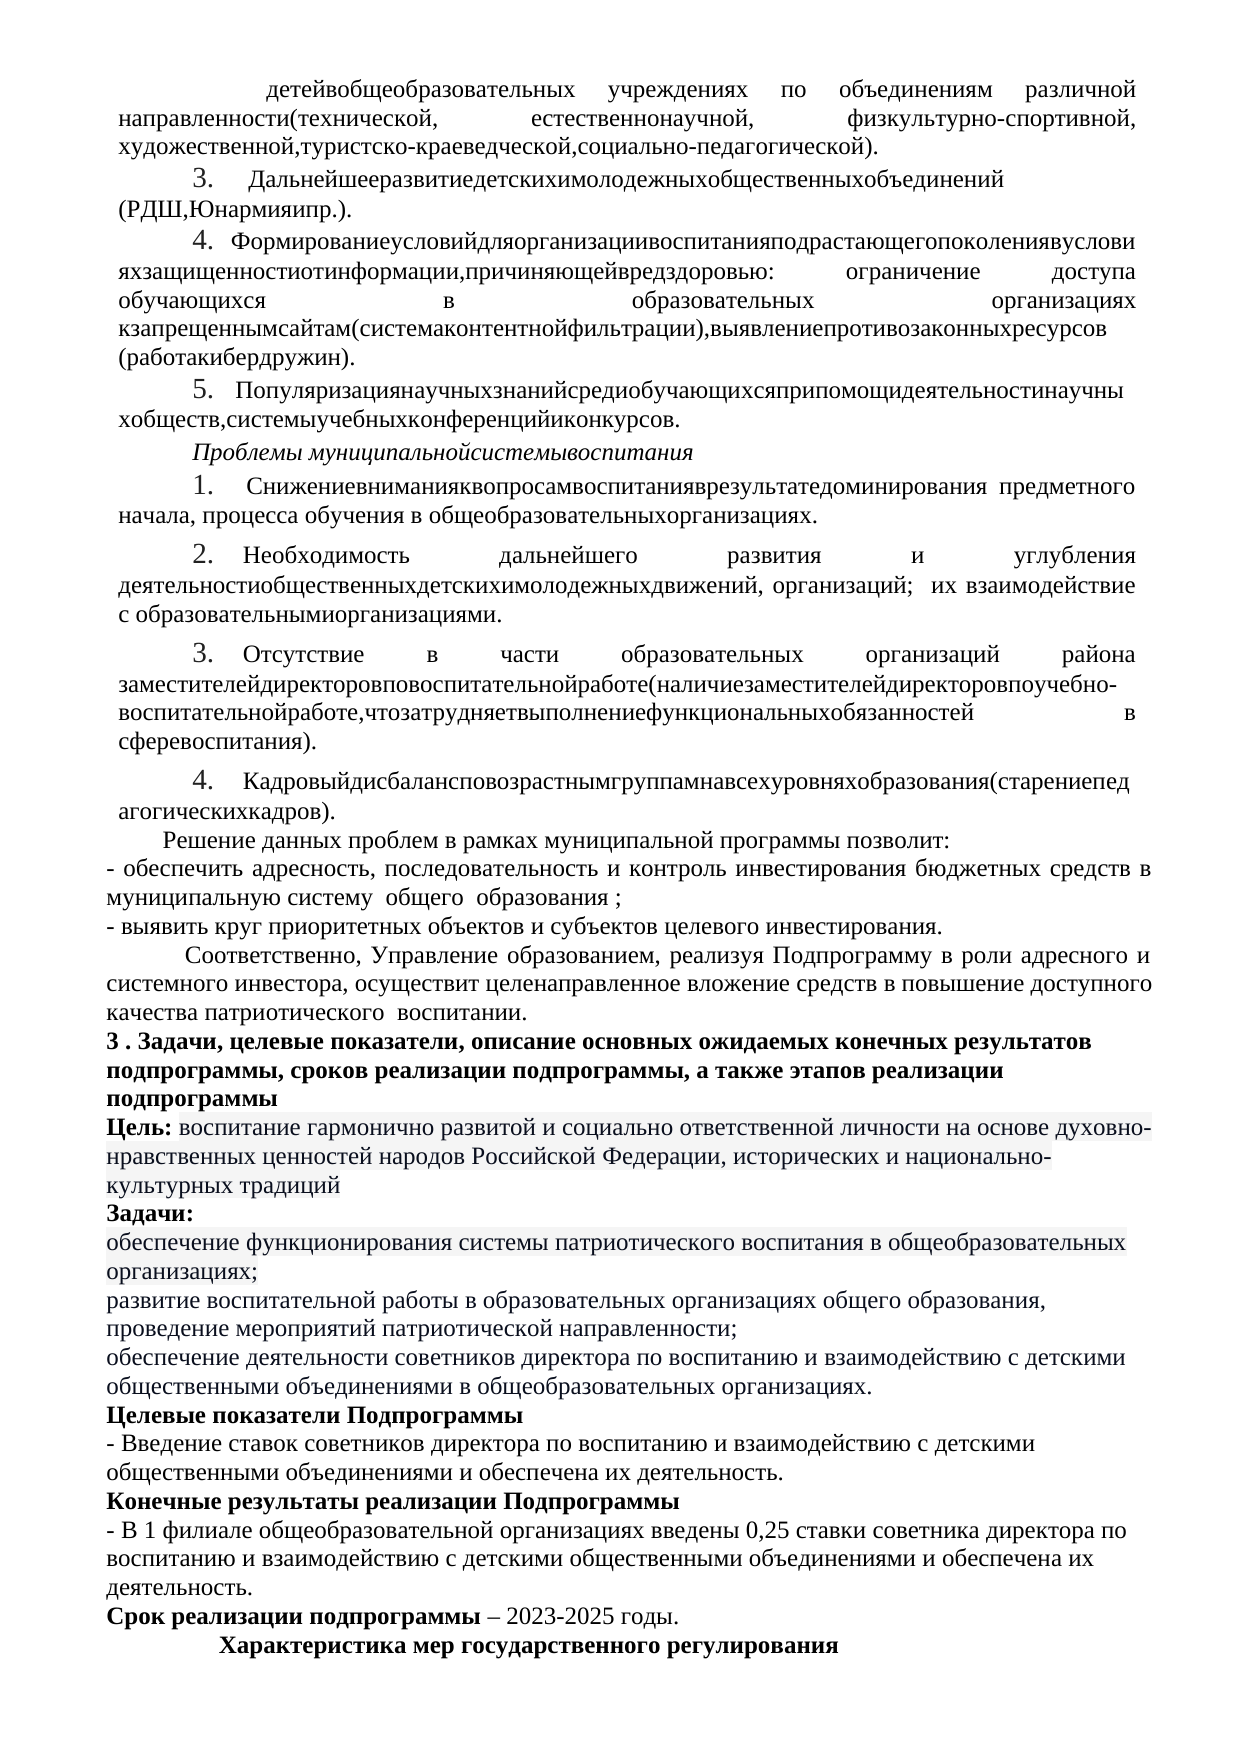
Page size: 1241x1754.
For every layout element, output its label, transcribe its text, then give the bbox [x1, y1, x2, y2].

text Срок реализации подпрограммы – 2023-2025 годы. [106, 1601, 1153, 1630]
text Характеристика мер государственного регулирования [219, 1630, 1141, 1658]
text обеспечение функционирования системы патриотического воспитания в общеобразовательных организациях; [258, 1227, 1153, 1285]
list Снижениевниманияквопросамвоспитанияврезультатедоминирования предметного начала, процесса обучения в общеобразовательныхорганизациях. [118, 467, 1136, 529]
list Популяризациянаучныхзнанийсредиобучающихсяприпомощидеятельностинаучныхобществ,системыучебныхконференцийиконкурсов. [118, 371, 1137, 433]
text обеспечение деятельности советников директора по воспитанию и взаимодействию с детскими общественными объединениями в общеобразовательных организациях. [106, 1342, 1153, 1400]
text - обеспечить адресность, последовательность и контроль инвестирования бюджетных средств в муниципальную систему общего образования ; [106, 853, 1153, 911]
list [118, 74, 1137, 160]
text 3 . Задачи, целевые показатели, описание основных ожидаемых конечных результатов подпрограммы, сроков реализации подпрограммы, а также этапов реализации подпрограммы [106, 1026, 1141, 1112]
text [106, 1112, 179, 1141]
text Проблемы муниципальнойсистемывоспитания [192, 433, 1153, 467]
list Отсутствие в части образовательных организаций района заместителейдиректоровповоспитательнойработе(наличиезаместителейдиректоровпоучебно-воспитательнойработе,чтозатрудняетвыполнениефункциональныхобязанностей в сферевоспитания). [118, 635, 1136, 755]
text Решение данных проблем в рамках муниципальной программы позволит: [106, 825, 1153, 853]
text Соответственно, Управление образованием, реализуя Подпрограмму в роли адресного и системного инвестора, осуществит целенаправленное вложение средств в повышение доступного качества патриотического воспитании. [106, 940, 1153, 1026]
text Конечные результаты реализации Подпрограммы [106, 1486, 1153, 1515]
text развитие воспитательной работы в образовательных организациях общего образования, проведение мероприятий патриотической направленности; [106, 1285, 1153, 1342]
text - Введение ставок советников директора по воспитанию и взаимодействию с детскими общественными объединениями и обеспечена их деятельность. [106, 1428, 1153, 1486]
text Целевые показатели Подпрограммы [106, 1400, 1153, 1428]
list Формированиеусловийдляорганизациивоспитанияподрастающегопоколениявусловияхзащищенностиотинформации,причиняющейвредздоровью: ограничение доступа обучающихся в образовательных организациях кзапрещеннымсайтам(системаконтентнойфильтрации),выявлениепротивозаконныхресурсов (работакибердружин). [118, 222, 1136, 371]
list Кадровыйдисбалансповозрастнымгруппамнавсехуровняхобразования(старениепедагогическихкадров). [118, 762, 1136, 825]
list Необходимость дальнейшего развития и углубления деятельностиобщественныхдетскихимолодежныхдвижений, организаций; их взаимодействие с образовательнымиорганизациями. [118, 537, 1136, 628]
text Задачи: [106, 1198, 1153, 1227]
text - В 1 филиале общеобразовательной организациях введены 0,25 ставки советника директора по воспитанию и взаимодействию с детскими общественными объединениями и обеспечена их деятельность. [106, 1515, 1153, 1601]
text - выявить круг приоритетных объектов и субъектов целевого инвестирования. [106, 911, 1153, 940]
text Цель: воспитание гармонично развитой и социально ответственной личности на основе духовно-нравственных ценностей народов Российской Федерации, исторических и национально-культурных традиций [340, 1112, 1153, 1198]
list Дальнейшееразвитиедетскихимолодежныхобщественныхобъединений (РДШ,Юнармияипр.). [118, 160, 1136, 222]
